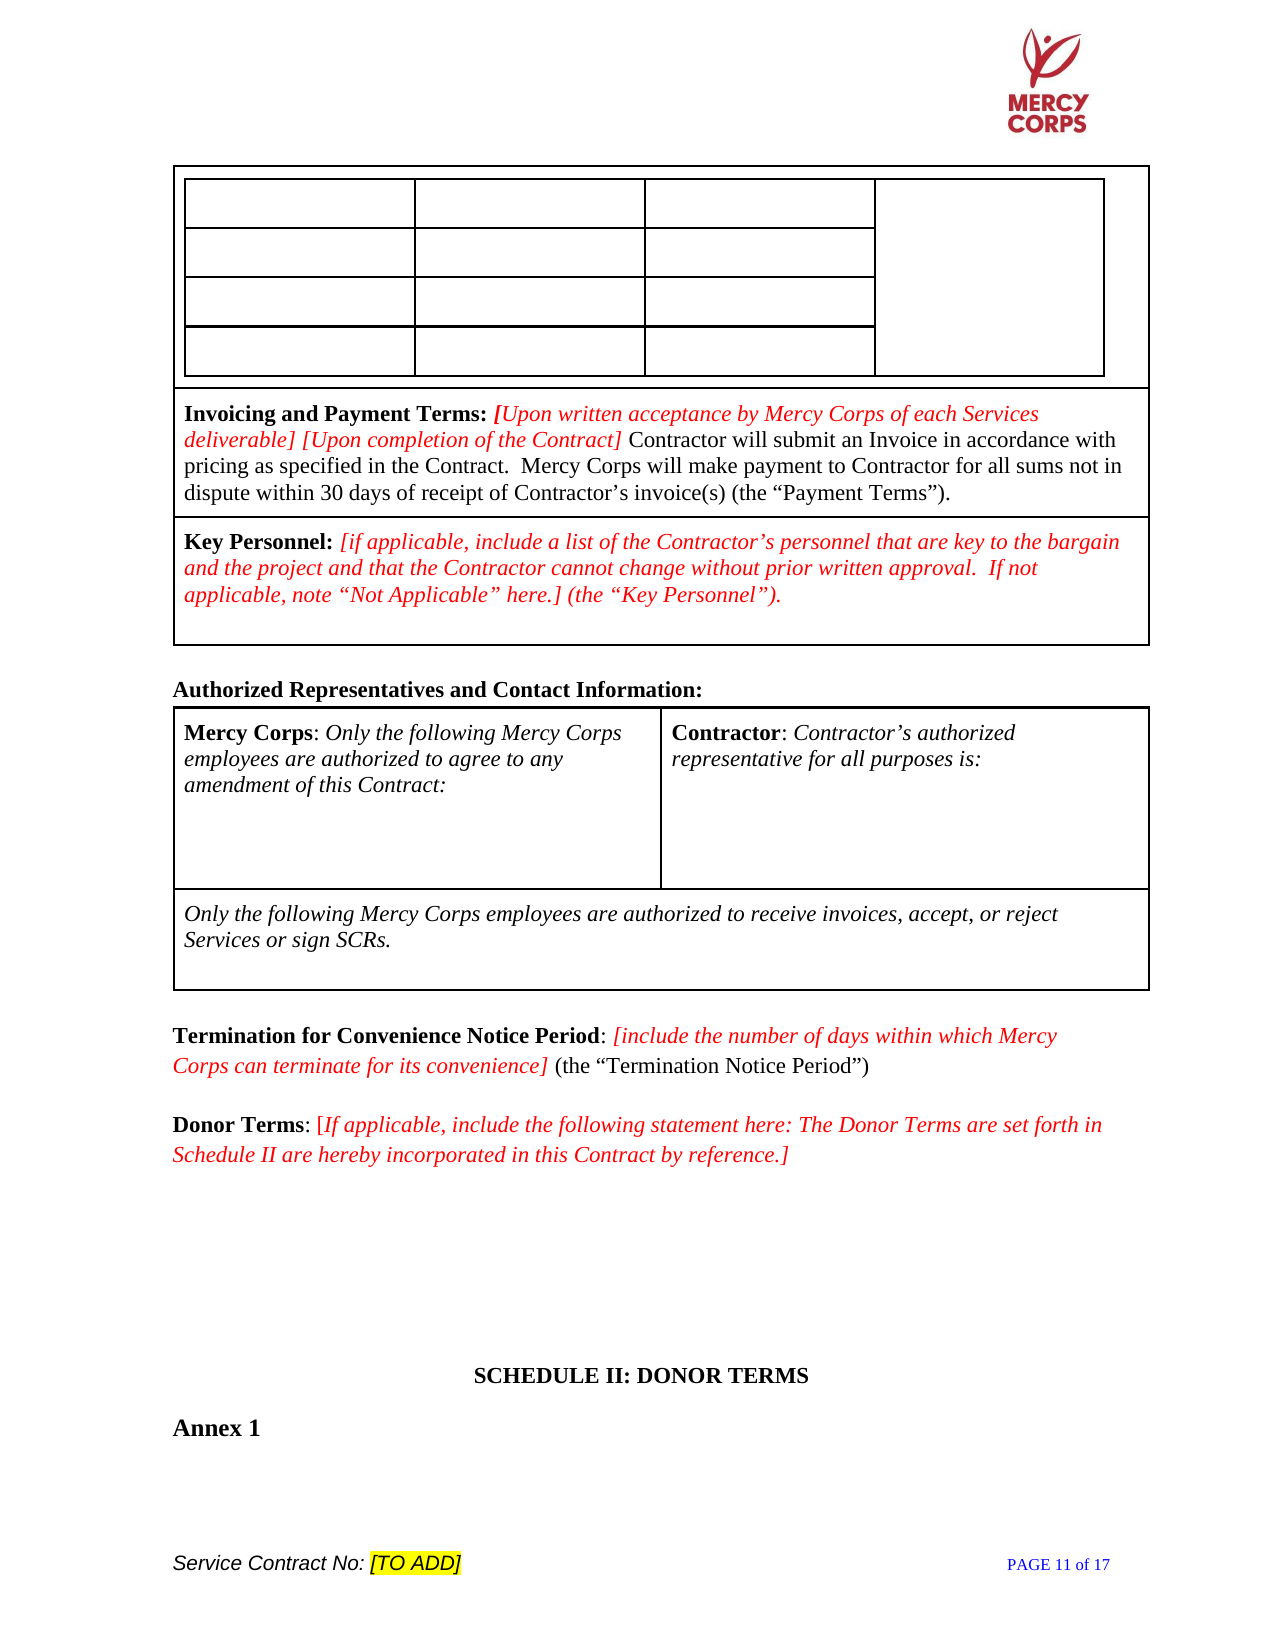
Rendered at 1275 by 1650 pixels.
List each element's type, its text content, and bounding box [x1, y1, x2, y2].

text Termination for Convenience Notice Period: [include the number of days within which Mercy Corps can terminate for its convenience] (the “Termination Notice Period”) [172, 1022, 1110, 1078]
text Authorized Representatives and Contact Information: [172, 676, 1110, 702]
text SCHEDULE II: DONOR TERMS [172, 1362, 1110, 1388]
picture [1000, 21, 1092, 139]
text Donor Terms: [If applicable, include the following statement here: The Donor Terms are set forth in Schedule II are hereby incorporated in this Contract by reference.] [172, 1111, 1110, 1168]
table_cell Only the following Mercy Corps employees are authorized to receive invoices, accept, or reject Services or sign SCRs. [175, 890, 1148, 989]
text Annex 1 [172, 1413, 1110, 1442]
table_cell Key Personnel: [if applicable, include a list of the Contractor’s personnel that are key to the bargain and the project and that the Contractor cannot change without prior written approval. If not applicable, note “Not Applicable” here.] (the “Key Personnel”). [175, 518, 1148, 644]
table_header Mercy Corps: Only the following Mercy Corps employees are authorized to agree to any amendment of this Contract: [175, 709, 660, 887]
table_cell Invoicing and Payment Terms: [Upon written acceptance by Mercy Corps of each Services deliverable] [Upon completion of the Contract] Contractor will submit an Invoice in accordance with pricing as specified in the Contract. Mercy Corps will make payment to Contractor for all sums not in dispute within 30 days of receipt of Contractor’s invoice(s) (the “Payment Terms”). [175, 389, 1148, 516]
table_header Contractor: Contractor’s authorized representative for all purposes is: [662, 709, 1148, 887]
